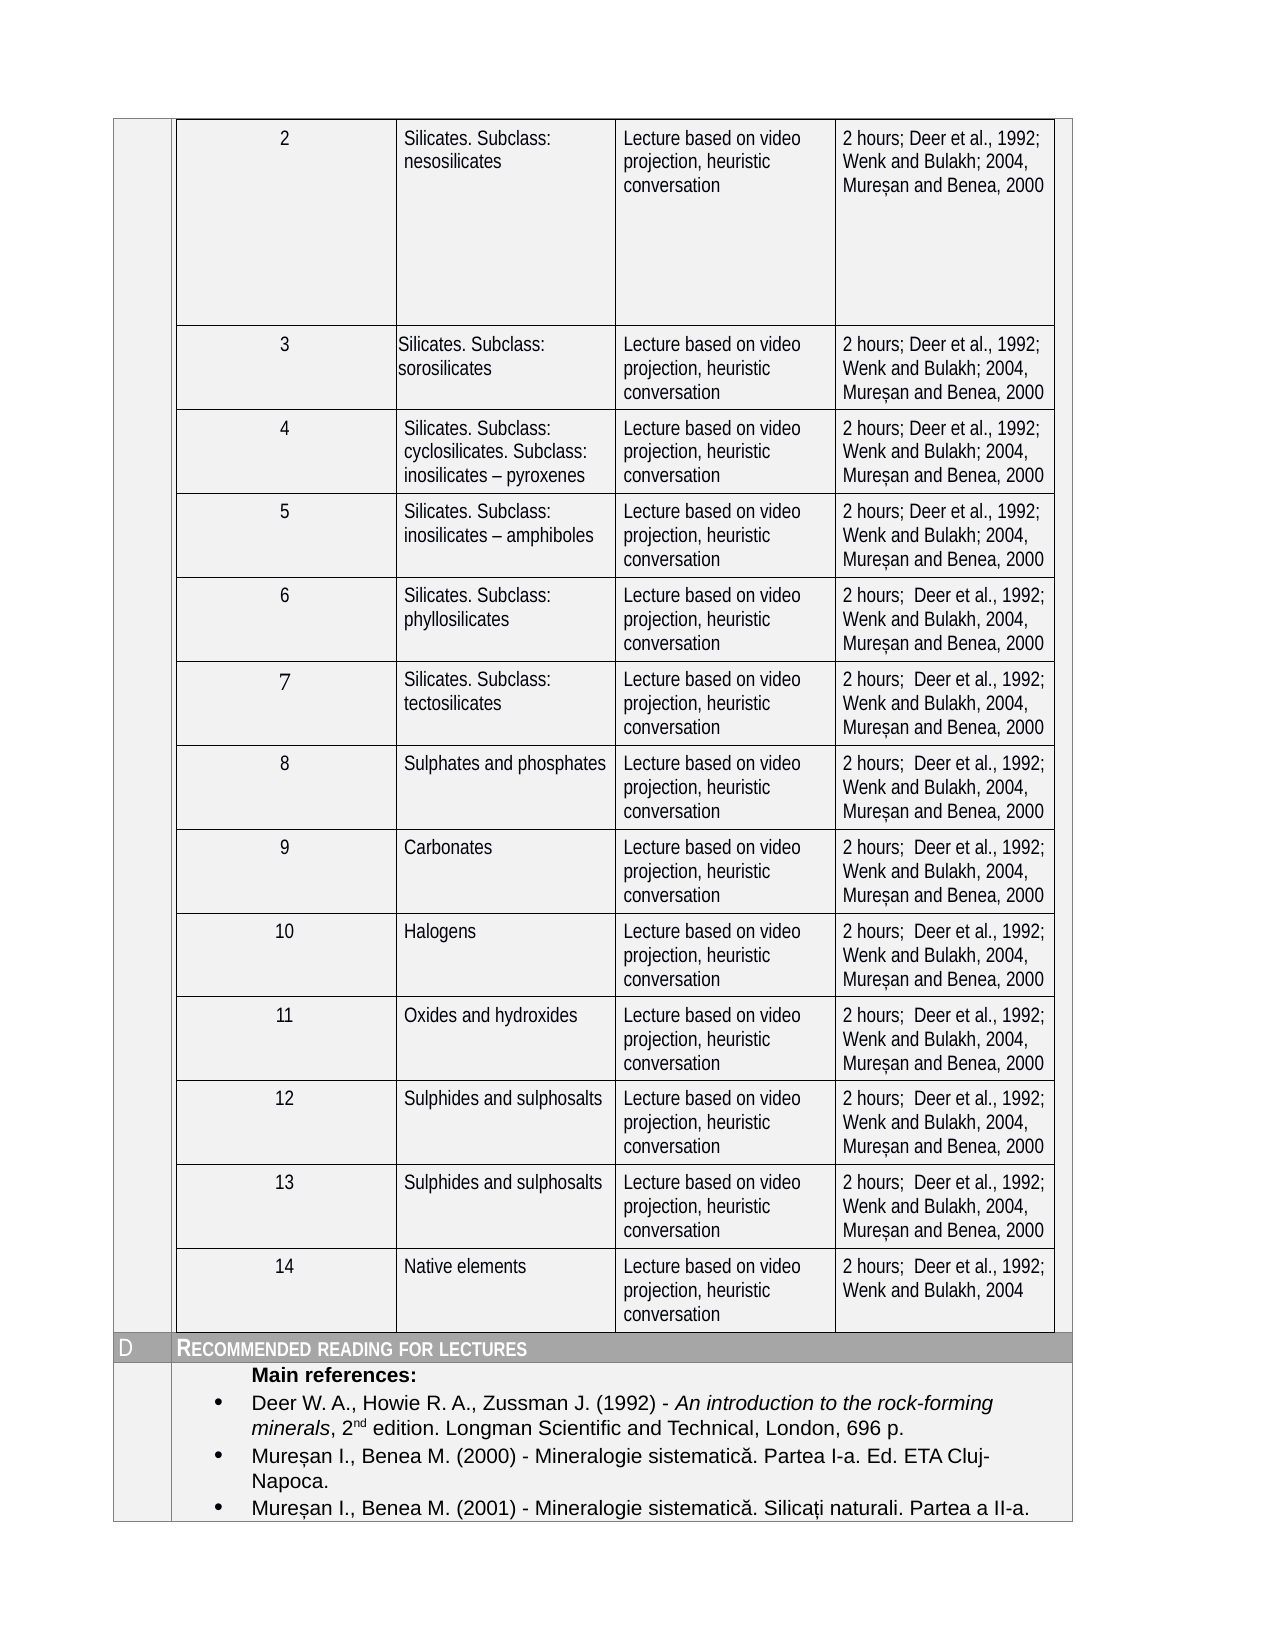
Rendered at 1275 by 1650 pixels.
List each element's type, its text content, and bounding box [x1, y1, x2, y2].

table_cell [397, 1081, 615, 1164]
table_cell [836, 578, 1054, 661]
table_cell [836, 746, 1054, 829]
table_cell [616, 662, 835, 745]
table_cell [397, 578, 615, 661]
table_cell [397, 830, 615, 913]
table_cell [836, 1249, 1054, 1332]
table_cell [177, 830, 396, 913]
table_cell D [114, 1333, 171, 1362]
table_cell [616, 830, 835, 913]
table_cell [836, 830, 1054, 913]
table_cell [177, 1081, 396, 1164]
table_cell [177, 410, 396, 493]
table_cell [616, 997, 835, 1080]
table_cell [616, 914, 835, 996]
table_cell [397, 914, 615, 996]
table_cell [177, 746, 396, 829]
table_cell [616, 410, 835, 493]
table_cell [836, 997, 1054, 1080]
table_cell [177, 997, 396, 1080]
table_cell [114, 119, 171, 1332]
table_cell [177, 326, 396, 409]
table_cell [616, 746, 835, 829]
table_cell [836, 494, 1054, 577]
table_cell [397, 494, 615, 577]
table_cell [177, 120, 396, 325]
table_cell [177, 1165, 396, 1248]
table_cell [397, 997, 615, 1080]
table_cell [397, 410, 615, 493]
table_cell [172, 1363, 1072, 1521]
table_cell [616, 120, 835, 325]
table_cell [1055, 119, 1072, 1332]
table_cell [836, 326, 1054, 409]
table_cell [177, 1249, 396, 1332]
table_cell [836, 1165, 1054, 1248]
table_cell [836, 410, 1054, 493]
table_cell [836, 1081, 1054, 1164]
table_cell [177, 578, 396, 661]
table_cell [397, 326, 615, 409]
table_cell [616, 1249, 835, 1332]
table_cell [177, 914, 396, 996]
table_cell [172, 119, 176, 1332]
table_cell [616, 578, 835, 661]
table_cell [616, 494, 835, 577]
table_cell [616, 1081, 835, 1164]
table_cell Recommended reading for lectures [172, 1333, 1072, 1362]
table_cell [397, 120, 615, 325]
table_cell [397, 1165, 615, 1248]
table_cell [616, 326, 835, 409]
table_cell [177, 662, 396, 745]
table_cell [397, 746, 615, 829]
table_cell [616, 1165, 835, 1248]
table_cell [836, 120, 1054, 325]
table_cell [836, 662, 1054, 745]
table_cell [397, 1249, 615, 1332]
table_cell [836, 914, 1054, 996]
table_cell [114, 1363, 171, 1521]
table_cell [397, 662, 615, 745]
table_cell [177, 494, 396, 577]
